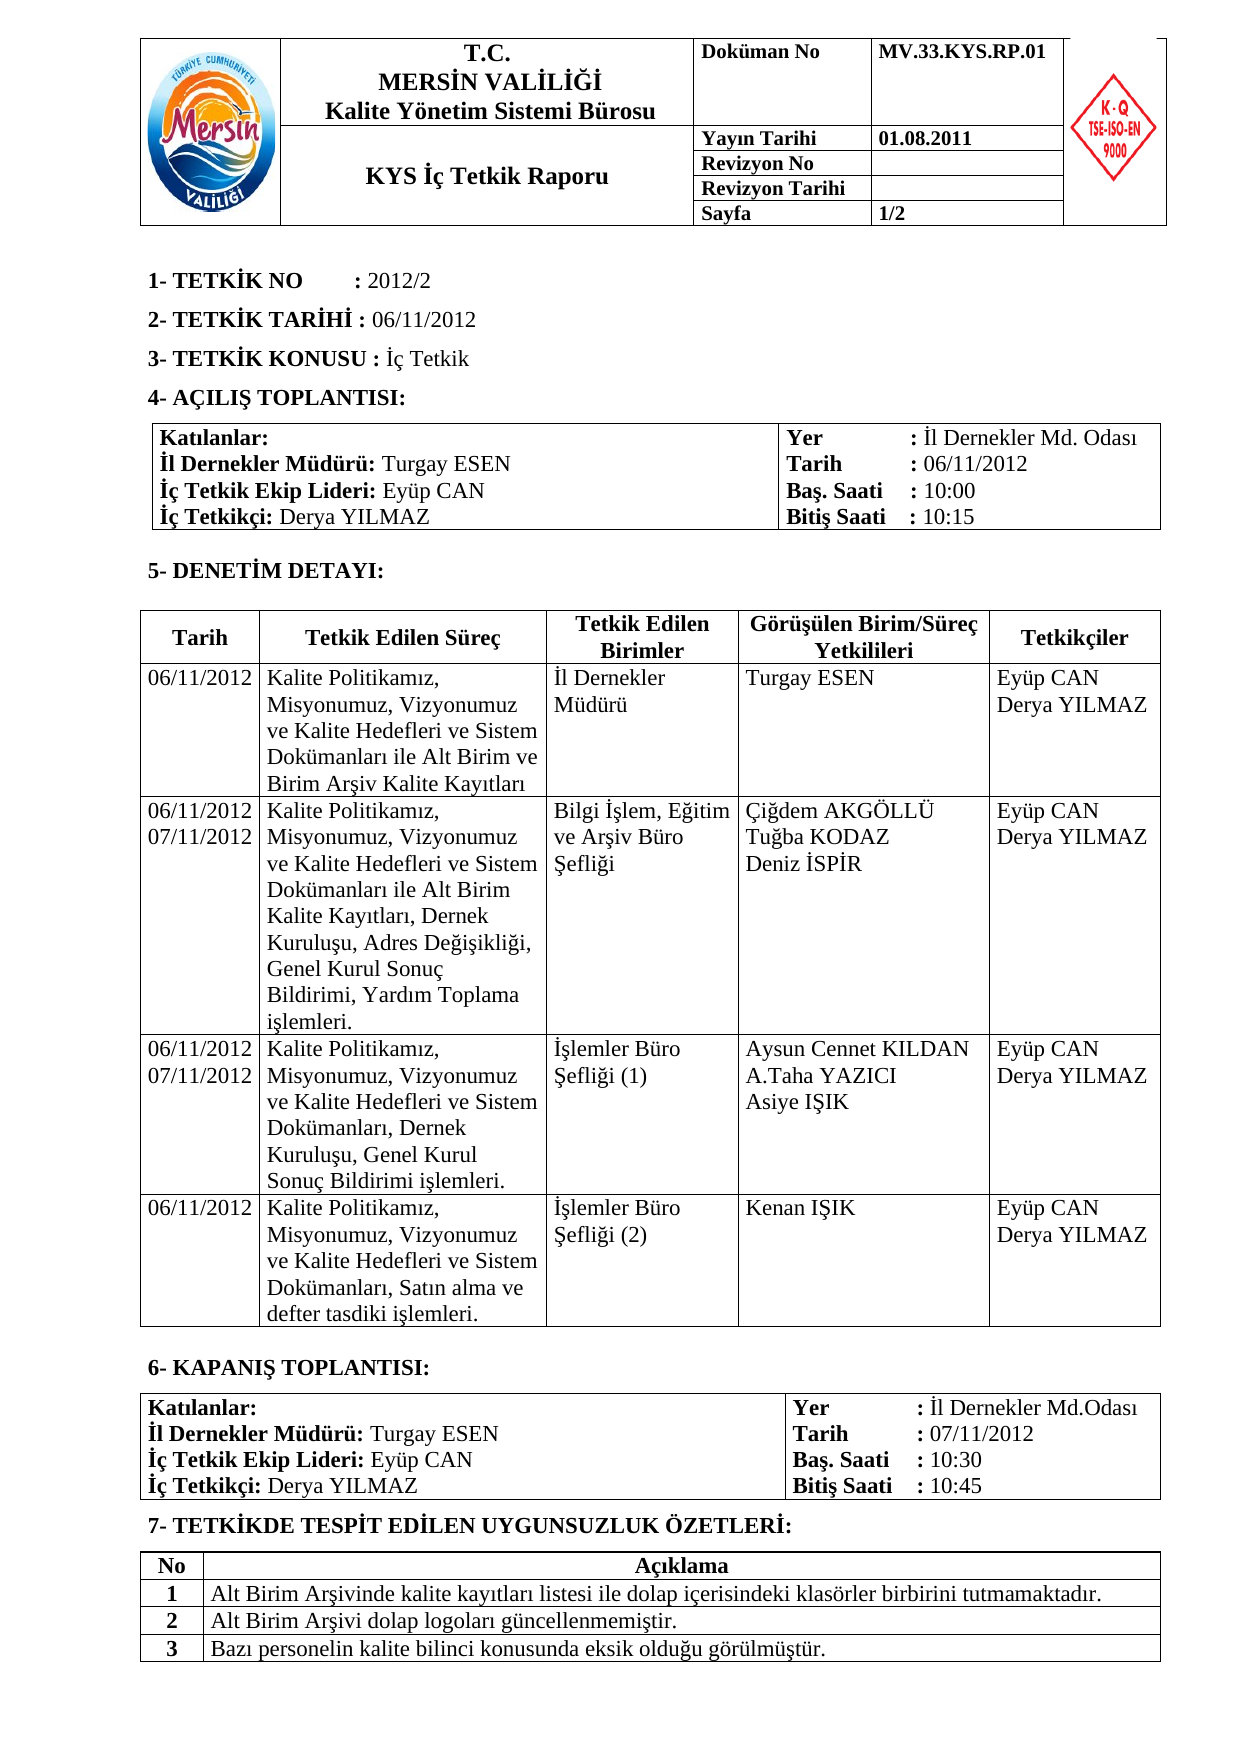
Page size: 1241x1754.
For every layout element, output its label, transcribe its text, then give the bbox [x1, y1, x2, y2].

table_cell Çiğdem AKGÖLLÜ Tuğba KODAZ Deniz İSPİR [739, 797, 989, 1034]
text 6- KAPANIŞ TOPLANTISI: [148, 1354, 1093, 1380]
text 7- TETKİKDE TESPİT EDİLEN UYGUNSUZLUK ÖZETLERİ: [148, 1512, 1093, 1539]
table_cell İşlemler Büro Şefliği (1) [547, 1035, 738, 1193]
table_header Tetkik Edilen Süreç [260, 611, 546, 663]
table_cell 06/11/2012 [141, 664, 259, 796]
table_cell Alt Birim Arşivinde kalite kayıtları listesi ile dolap içerisindeki klasörler birbirini tutmamaktadır. [204, 1580, 1160, 1606]
picture [147, 52, 275, 212]
table_cell 06/11/2012 [141, 1195, 259, 1326]
table_header Görüşülen Birim/Süreç Yetkilileri [739, 611, 989, 663]
table_cell Bilgi İşlem, Eğitim ve Arşiv Büro Şefliği [547, 797, 738, 1034]
table_cell Kalite Politikamız, Misyonumuz, Vizyonumuz ve Kalite Hedefleri ve Sistem Dokümanları ile Alt Birim ve Birim Arşiv Kalite Kayıtları [260, 664, 546, 796]
table_header No [141, 1553, 203, 1579]
table_header Tetkik Edilen Birimler [547, 611, 738, 663]
table_cell İl Dernekler Müdürü [547, 664, 738, 796]
table_cell İşlemler Büro Şefliği (2) [547, 1195, 738, 1326]
table_cell 3 [141, 1635, 203, 1661]
subtitle 1- TETKİK NO : 2012/2 [148, 267, 1093, 294]
table_header Katılanlar: İl Dernekler Müdürü: Turgay ESEN İç Tetkik Ekip Lideri: Eyüp CAN İç Tetkikçi: Derya YILMAZ [141, 1394, 785, 1499]
table_cell Kalite Politikamız, Misyonumuz, Vizyonumuz ve Kalite Hedefleri ve Sistem Dokümanları ile Alt Birim Kalite Kayıtları, Dernek Kuruluşu, Adres Değişikliği, Genel Kurul Sonuç Bildirimi, Yardım Toplama işlemleri. [260, 797, 546, 1034]
subtitle 3- TETKİK KONUSU : İç Tetkik [148, 345, 1093, 372]
table_cell Kalite Politikamız, Misyonumuz, Vizyonumuz ve Kalite Hedefleri ve Sistem Dokümanları, Satın alma ve defter tasdiki işlemleri. [260, 1195, 546, 1326]
table_header Yer : İl Dernekler Md.Odası Tarih : 07/11/2012 Baş. Saati : 10:30 Bitiş Saati : 10:45 [786, 1394, 1160, 1499]
table_cell 06/11/2012 07/11/2012 [141, 797, 259, 1034]
table_cell Eyüp CAN Derya YILMAZ [990, 1035, 1160, 1193]
table_cell 2 [141, 1607, 203, 1633]
table_cell Eyüp CAN Derya YILMAZ [990, 664, 1160, 796]
table_cell Eyüp CAN Derya YILMAZ [990, 797, 1160, 1034]
table_header Açıklama [204, 1553, 1160, 1579]
text 5- DENETİM DETAYI: [148, 557, 1093, 583]
table_header Yer : İl Dernekler Md. Odası Tarih : 06/11/2012 Baş. Saati : 10:00 Bitiş Saati : 10:15 [779, 424, 1160, 529]
table_cell Eyüp CAN Derya YILMAZ [990, 1195, 1160, 1326]
table_cell Alt Birim Arşivi dolap logoları güncellenmemiştir. [204, 1607, 1160, 1633]
table_cell 06/11/2012 07/11/2012 [141, 1035, 259, 1193]
table_cell 1 [141, 1580, 203, 1606]
table_cell Kalite Politikamız, Misyonumuz, Vizyonumuz ve Kalite Hedefleri ve Sistem Dokümanları, Dernek Kuruluşu, Genel Kurul Sonuç Bildirimi işlemleri. [260, 1035, 546, 1193]
subtitle 2- TETKİK TARİHİ : 06/11/2012 [148, 306, 1093, 333]
table_cell Turgay ESEN [739, 664, 989, 796]
table_cell Kenan IŞIK [739, 1195, 989, 1326]
table_header Tetkikçiler [990, 611, 1160, 663]
table_cell Aysun Cennet KILDAN A.Taha YAZICI Asiye IŞIK [739, 1035, 989, 1193]
text 4- AÇILIŞ TOPLANTISI: [148, 384, 1093, 410]
table_header Tarih [141, 611, 259, 663]
table_cell Bazı personelin kalite bilinci konusunda eksik olduğu görülmüştür. [204, 1635, 1160, 1661]
table_header Katılanlar: İl Dernekler Müdürü: Turgay ESEN İç Tetkik Ekip Lideri: Eyüp CAN İç Tetkikçi: Derya YILMAZ [153, 424, 778, 529]
picture [1070, 38, 1157, 217]
